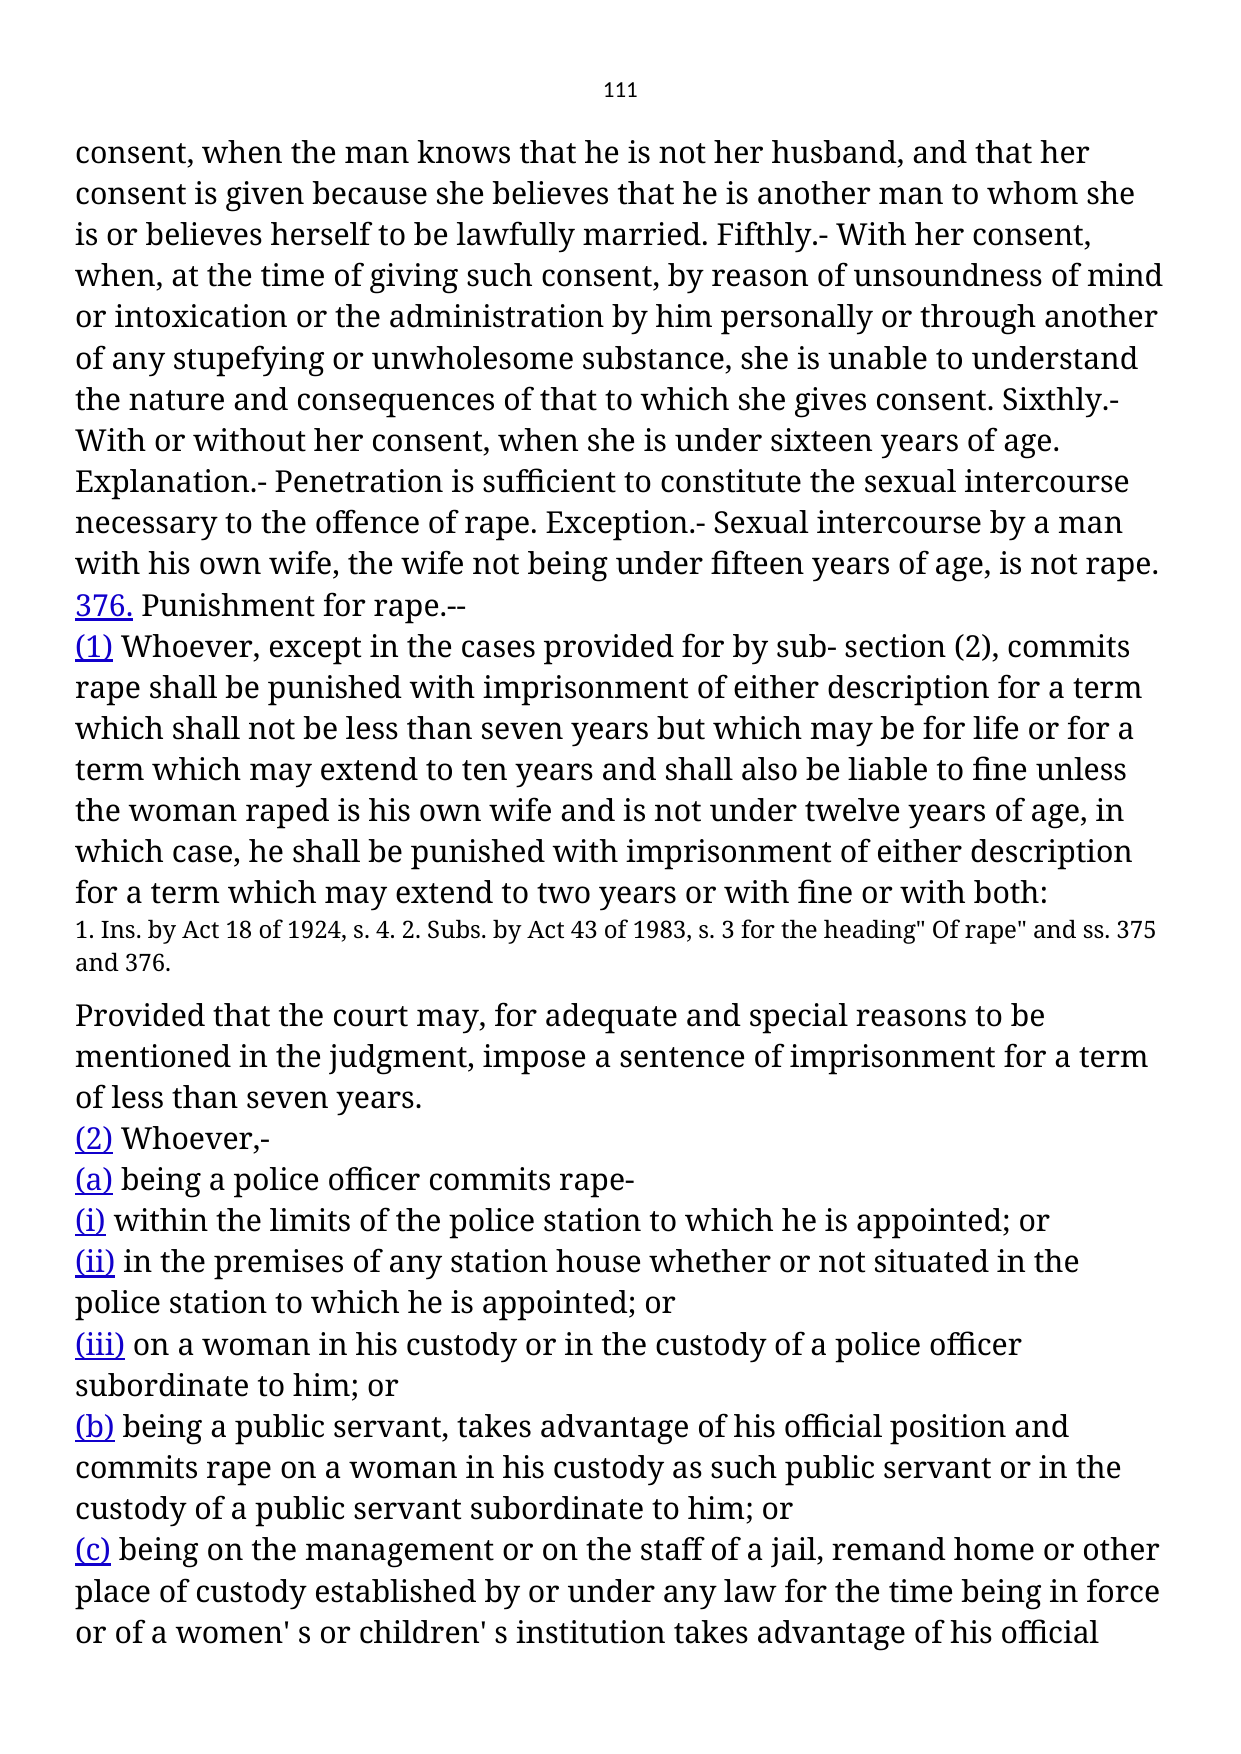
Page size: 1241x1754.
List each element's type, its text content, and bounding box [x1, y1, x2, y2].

text (i) within the limits of the police station to which he is appointed; or [75, 1199, 1165, 1241]
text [75, 131, 1165, 584]
text (ii) in the premises of any station house whether or not situated in the police station to which he is appointed; or [75, 1241, 1165, 1323]
text (2) Whoever,- [75, 1117, 1165, 1158]
text (b) being a public servant, takes advantage of his official position and commits rape on a woman in his custody as such public servant or in the custody of a public servant subordinate to him; or [75, 1405, 1165, 1528]
text (iii) on a woman in his custody or in the custody of a police officer subordinate to him; or [75, 1323, 1165, 1405]
text 376. Punishment for rape.-- [75, 584, 1165, 625]
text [75, 1528, 1165, 1652]
text Provided that the court may, for adequate and special reasons to be mentioned in the judgment, impose a sentence of imprisonment for a term of less than seven years. [75, 994, 1165, 1117]
text 1. Ins. by Act 18 of 1924, s. 4. 2. Subs. by Act 43 of 1983, s. 3 for the heading" Of rape" and ss. 375 and 376. [75, 913, 1165, 978]
text (1) Whoever, except in the cases provided for by sub- section (2), commits rape shall be punished with imprisonment of either description for a term which shall not be less than seven years but which may be for life or for a term which may extend to ten years and shall also be liable to fine unless the woman raped is his own wife and is not under twelve years of age, in which case, he shall be punished with imprisonment of either description for a term which may extend to two years or with fine or with both: [75, 625, 1165, 913]
text (a) being a police officer commits rape- [75, 1158, 1165, 1199]
